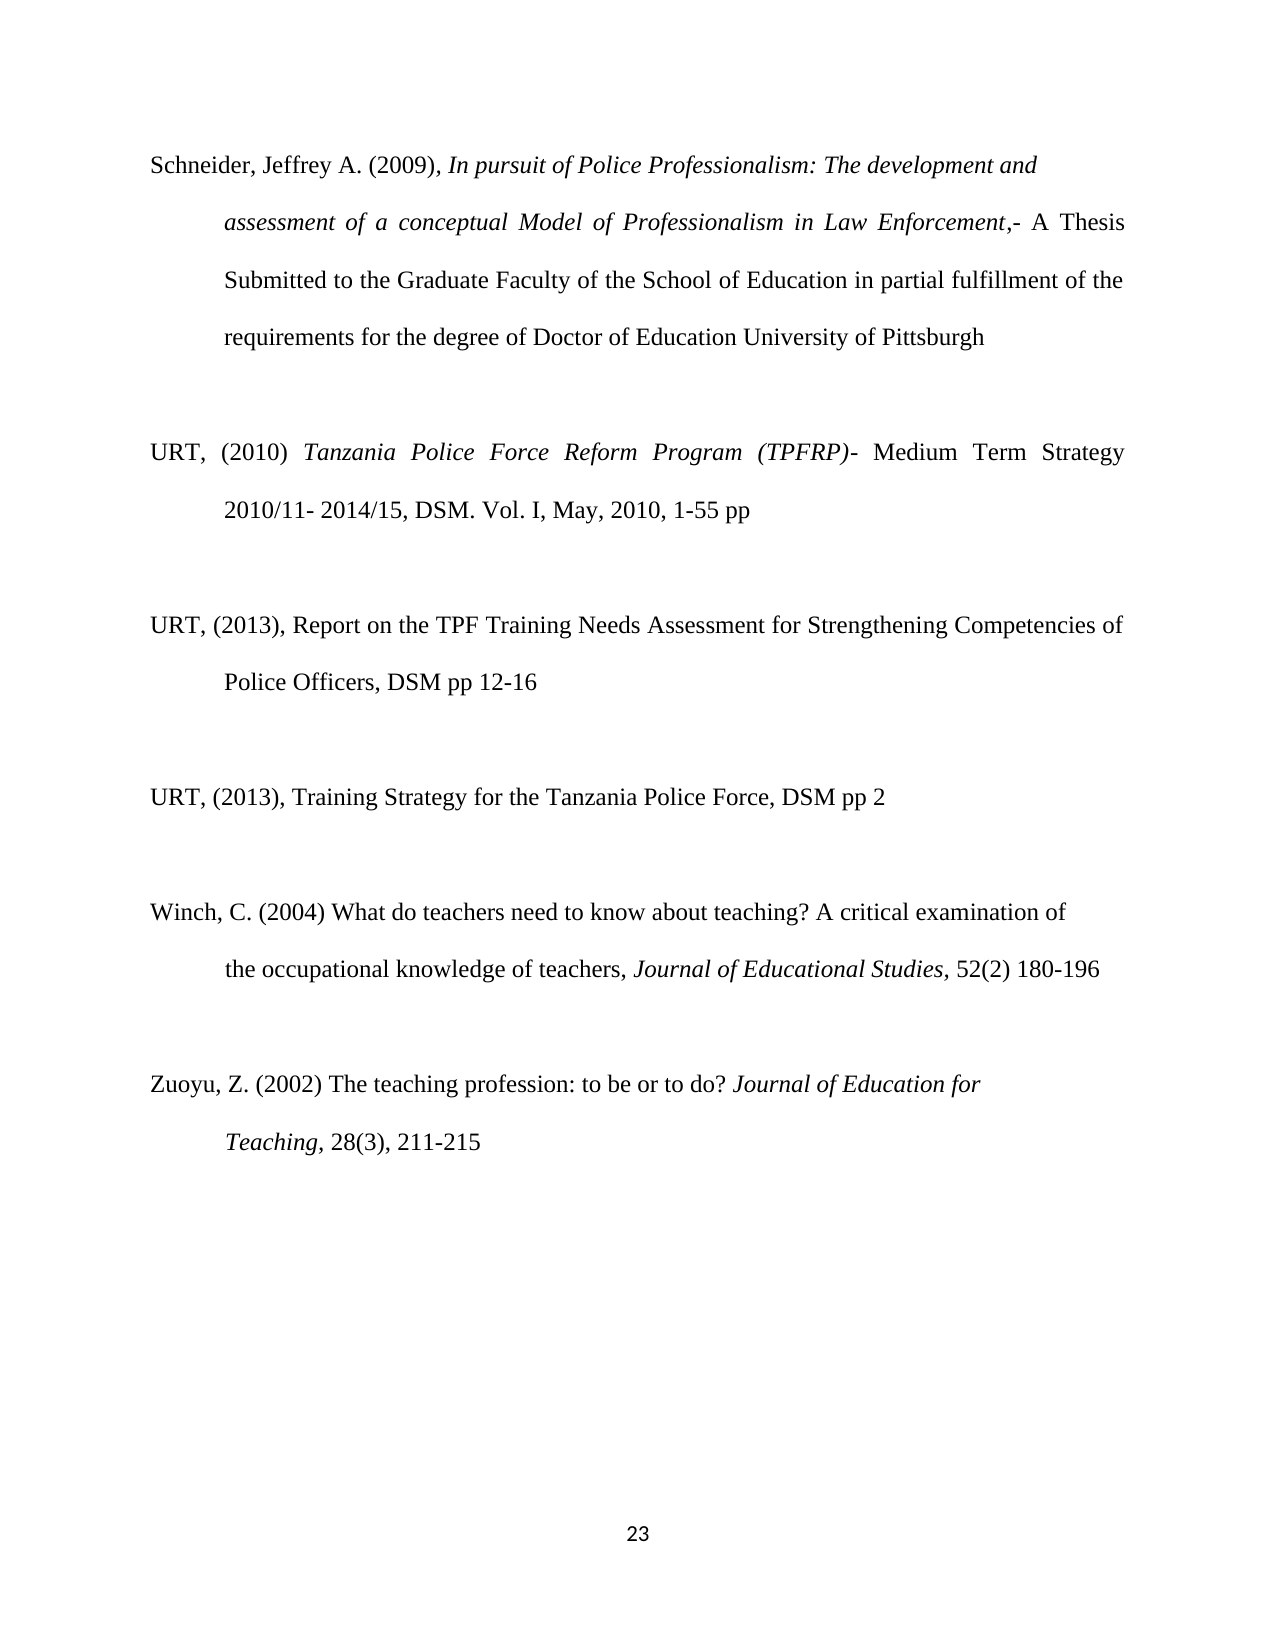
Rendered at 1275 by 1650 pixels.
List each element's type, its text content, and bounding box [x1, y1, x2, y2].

text URT, (2013), Report on the TPF Training Needs Assessment for Strengthening Competencies of Police Officers, DSM pp 12-16 [150, 610, 1125, 696]
text Schneider, Jeffrey A. (2009), In pursuit of Police Professionalism: The development and [150, 150, 1125, 179]
text the occupational knowledge of teachers, Journal of Educational Studies, 52(2) 180-196 [225, 954, 1125, 983]
text URT, (2010) Tanzania Police Force Reform Program (TPFRP)- Medium Term Strategy 2010/11- 2014/15, DSM. Vol. I, May, 2010, 1-55 pp [150, 437, 1125, 524]
text assessment of a conceptual Model of Professionalism in Law Enforcement,- A Thesis Submitted to the Graduate Faculty of the School of Education in partial fulfillment of the requirements for the degree of Doctor of Education University of Pittsburgh [224, 207, 1125, 351]
text Zuoyu, Z. (2002) The teaching profession: to be or to do? Journal of Education for [150, 1069, 1125, 1098]
text URT, (2013), Training Strategy for the Tanzania Police Force, DSM pp 2 [150, 782, 1125, 811]
text Teaching, 28(3), 211-215 [150, 1127, 1125, 1156]
text Winch, C. (2004) What do teachers need to know about teaching? A critical examination of [150, 897, 1125, 926]
